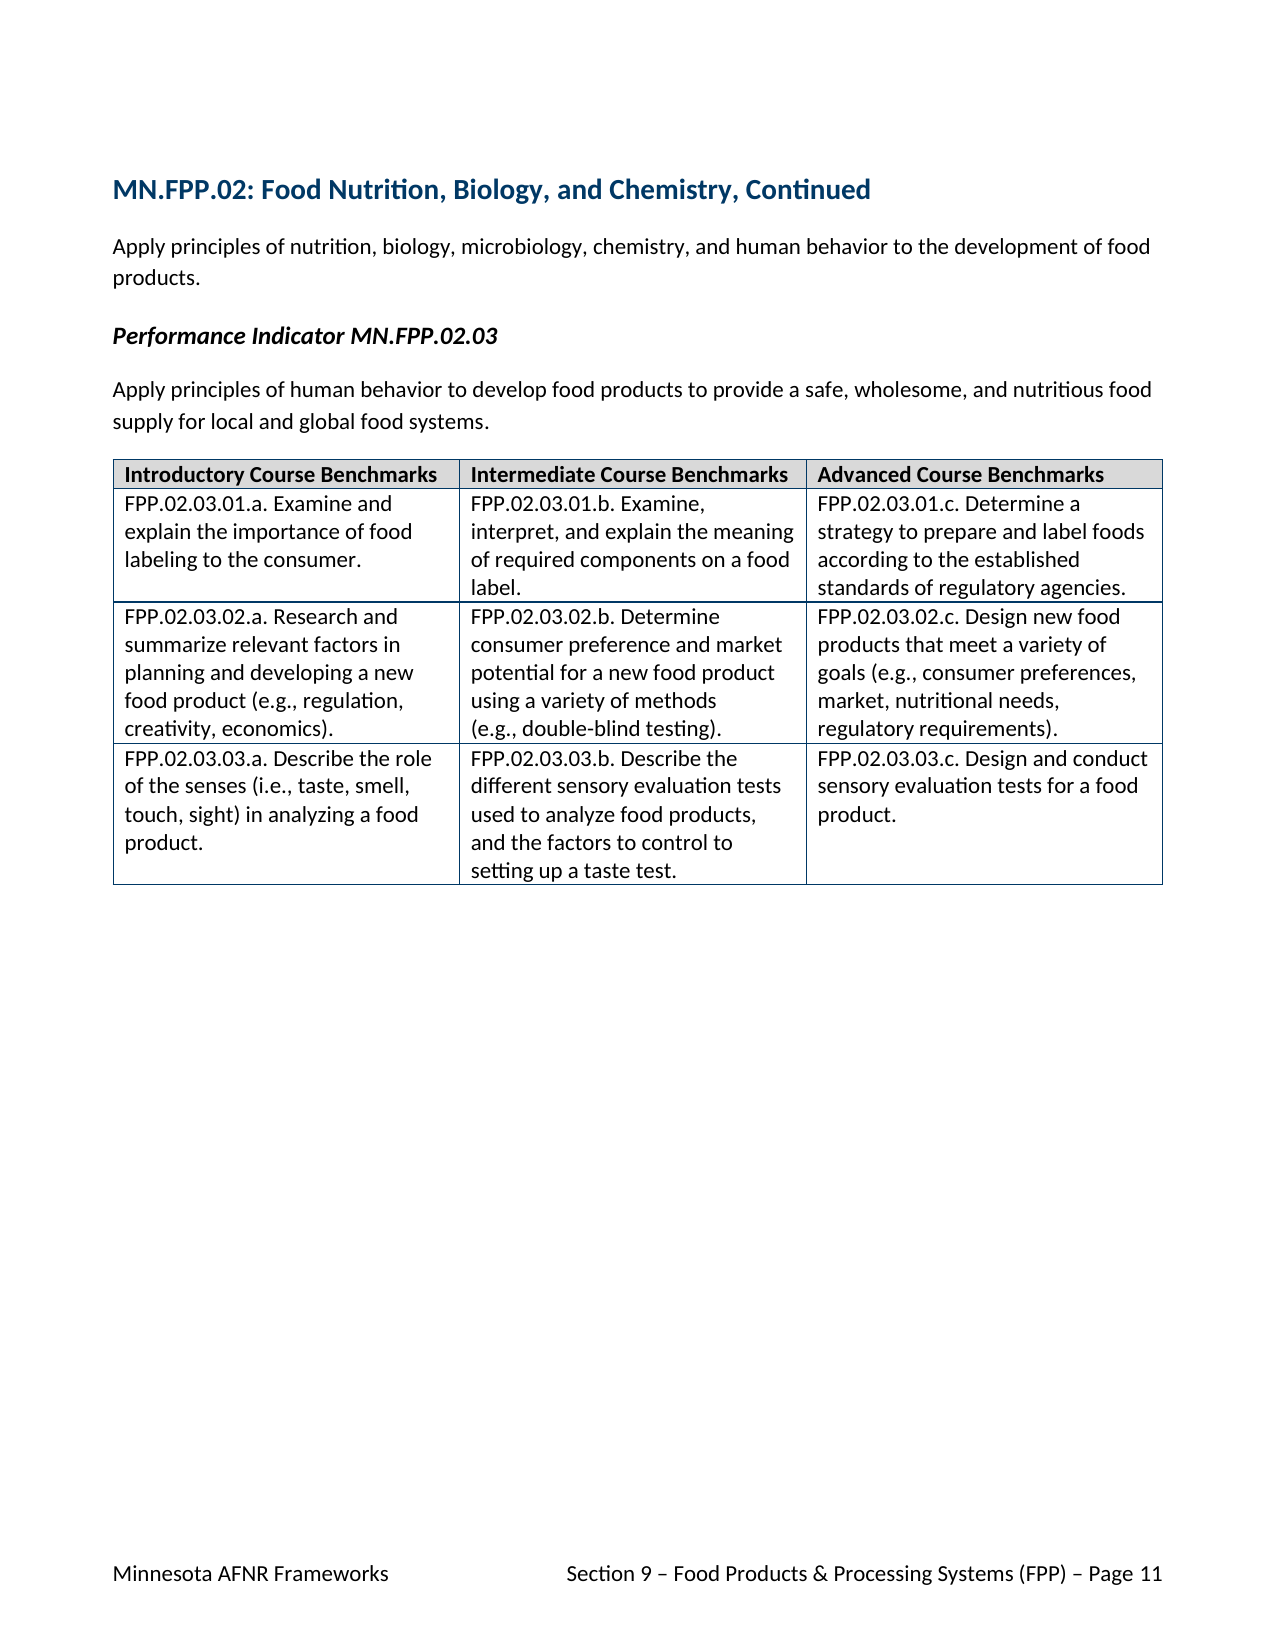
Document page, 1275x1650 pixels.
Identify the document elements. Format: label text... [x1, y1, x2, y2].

table_cell FPP.02.03.01.a. Examine and explain the importance of food labeling to the consumer. [114, 489, 459, 601]
table_header Advanced Course Benchmarks [807, 460, 1162, 488]
text Apply principles of human behavior to develop food products to provide a safe, wholesome, and nutritious food supply for local and global food systems. [112, 375, 1162, 435]
table_cell FPP.02.03.03.a. Describe the role of the senses (i.e., taste, smell, touch, sight) in analyzing a food product. [114, 744, 459, 884]
table_cell FPP.02.03.03.b. Describe the different sensory evaluation tests used to analyze food products, and the factors to control to setting up a taste test. [460, 744, 806, 884]
table_cell FPP.02.03.02.b. Determine consumer preference and market potential for a new food product using a variety of methods (e.g., double-blind testing). [460, 603, 806, 743]
text Apply principles of nutrition, biology, microbiology, chemistry, and human behavior to the development of food products. [112, 232, 1162, 291]
table_header Introductory Course Benchmarks [114, 460, 459, 488]
table_cell FPP.02.03.02.a. Research and summarize relevant factors in planning and developing a new food product (e.g., regulation, creativity, economics). [114, 603, 459, 743]
table_cell FPP.02.03.03.c. Design and conduct sensory evaluation tests for a food product. [807, 744, 1162, 884]
table_header Intermediate Course Benchmarks [460, 460, 806, 488]
subtitle Performance Indicator MN.FPP.02.03 [112, 320, 1162, 351]
table_cell FPP.02.03.01.c. Determine a strategy to prepare and label foods according to the established standards of regulatory agencies. [807, 489, 1162, 601]
table_cell FPP.02.03.01.b. Examine, interpret, and explain the meaning of required components on a food label. [460, 489, 806, 601]
text MN.FPP.02: Food Nutrition, Biology, and Chemistry, Continued [112, 171, 1162, 206]
table_cell FPP.02.03.02.c. Design new food products that meet a variety of goals (e.g., consumer preferences, market, nutritional needs, regulatory requirements). [807, 603, 1162, 743]
